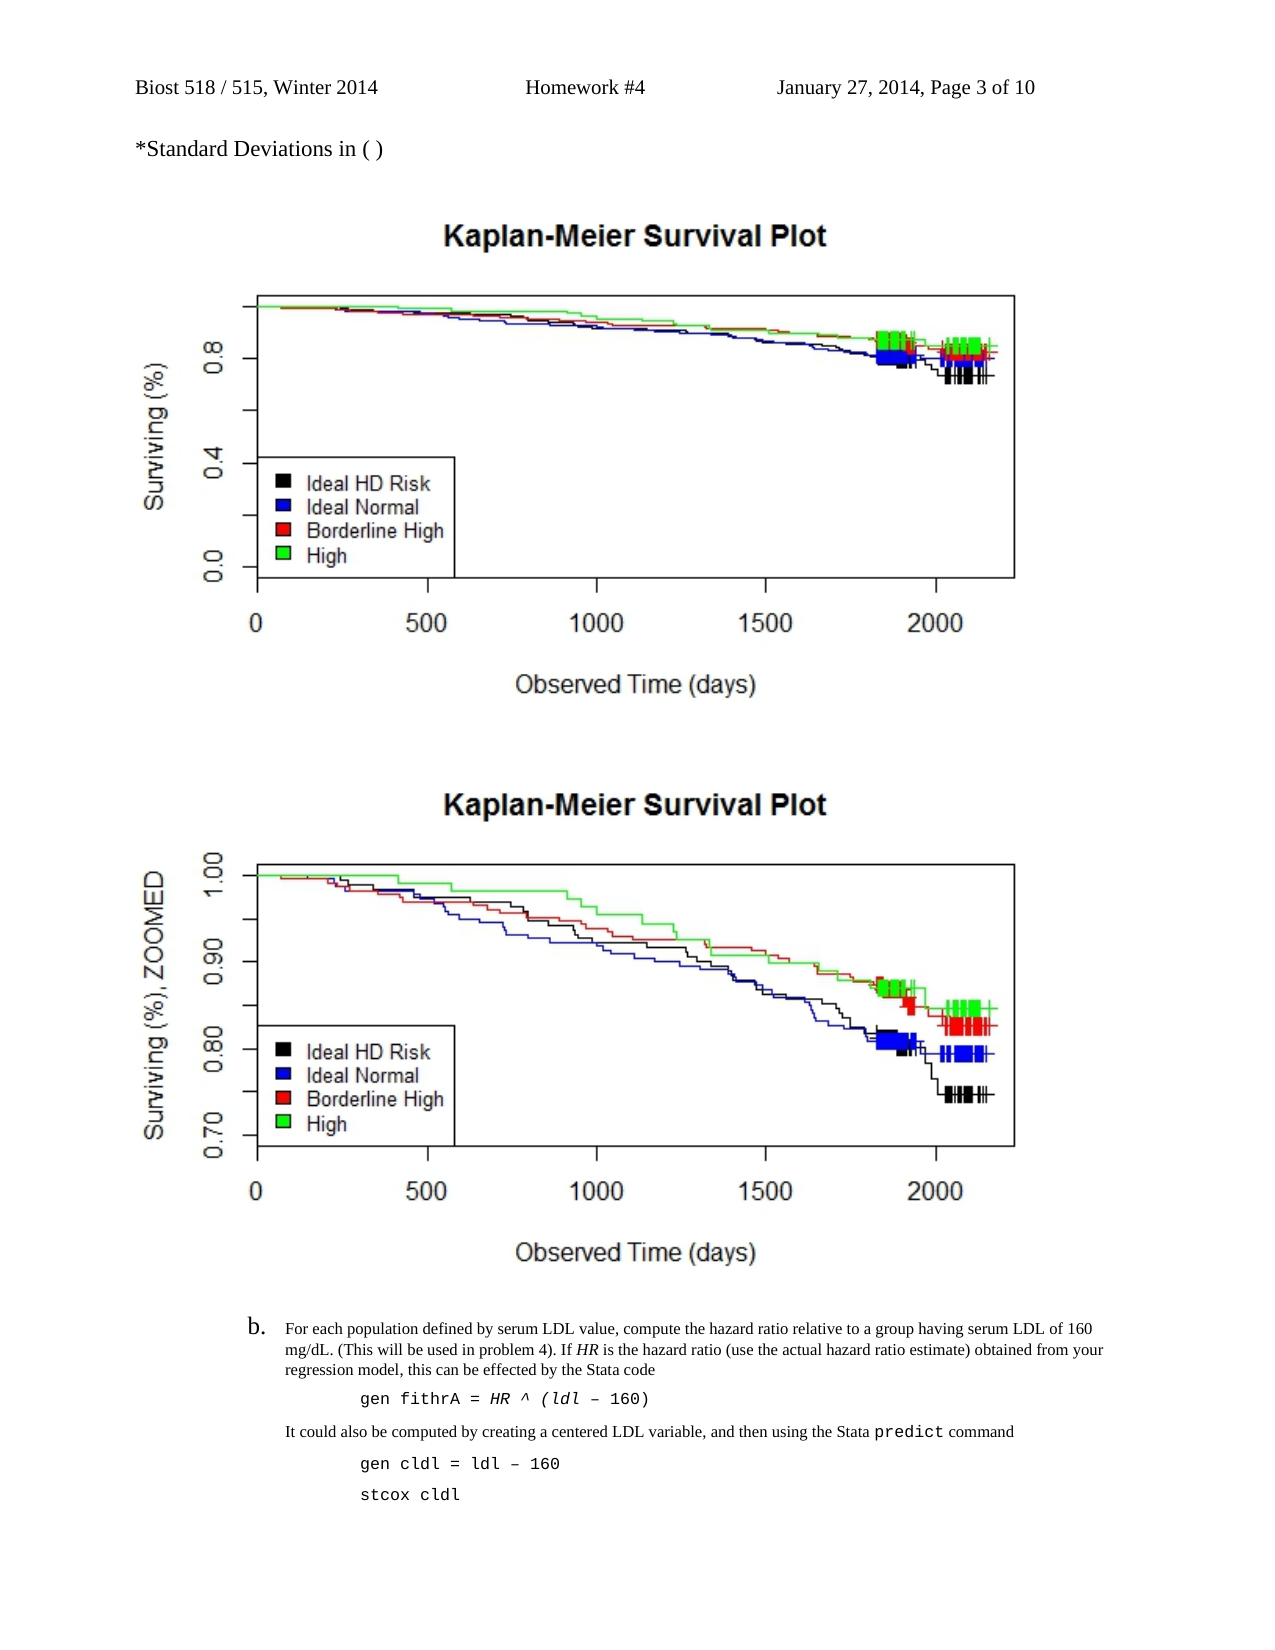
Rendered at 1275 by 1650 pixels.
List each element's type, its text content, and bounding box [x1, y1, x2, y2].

text gen fithrA = HR ^ (ldl – 160) [360, 1391, 1140, 1410]
text It could also be computed by creating a centered LDL variable, and then using the Stata predict command [285, 1422, 1140, 1443]
text gen cldl = ldl – 160 [135, 1455, 1140, 1474]
text *Standard Deviations in ( ) [135, 135, 1140, 161]
picture [135, 173, 1078, 731]
picture [135, 742, 1078, 1299]
text stcox cldl [285, 1487, 1140, 1506]
list For each population defined by serum LDL value, compute the hazard ratio relative to a group having serum LDL of 160 mg/dL. (This will be used in problem 4). If HR is the hazard ratio (use the actual hazard ratio estimate) obtained from your regression model, this can be effected by the Stata code [247, 1311, 1140, 1378]
